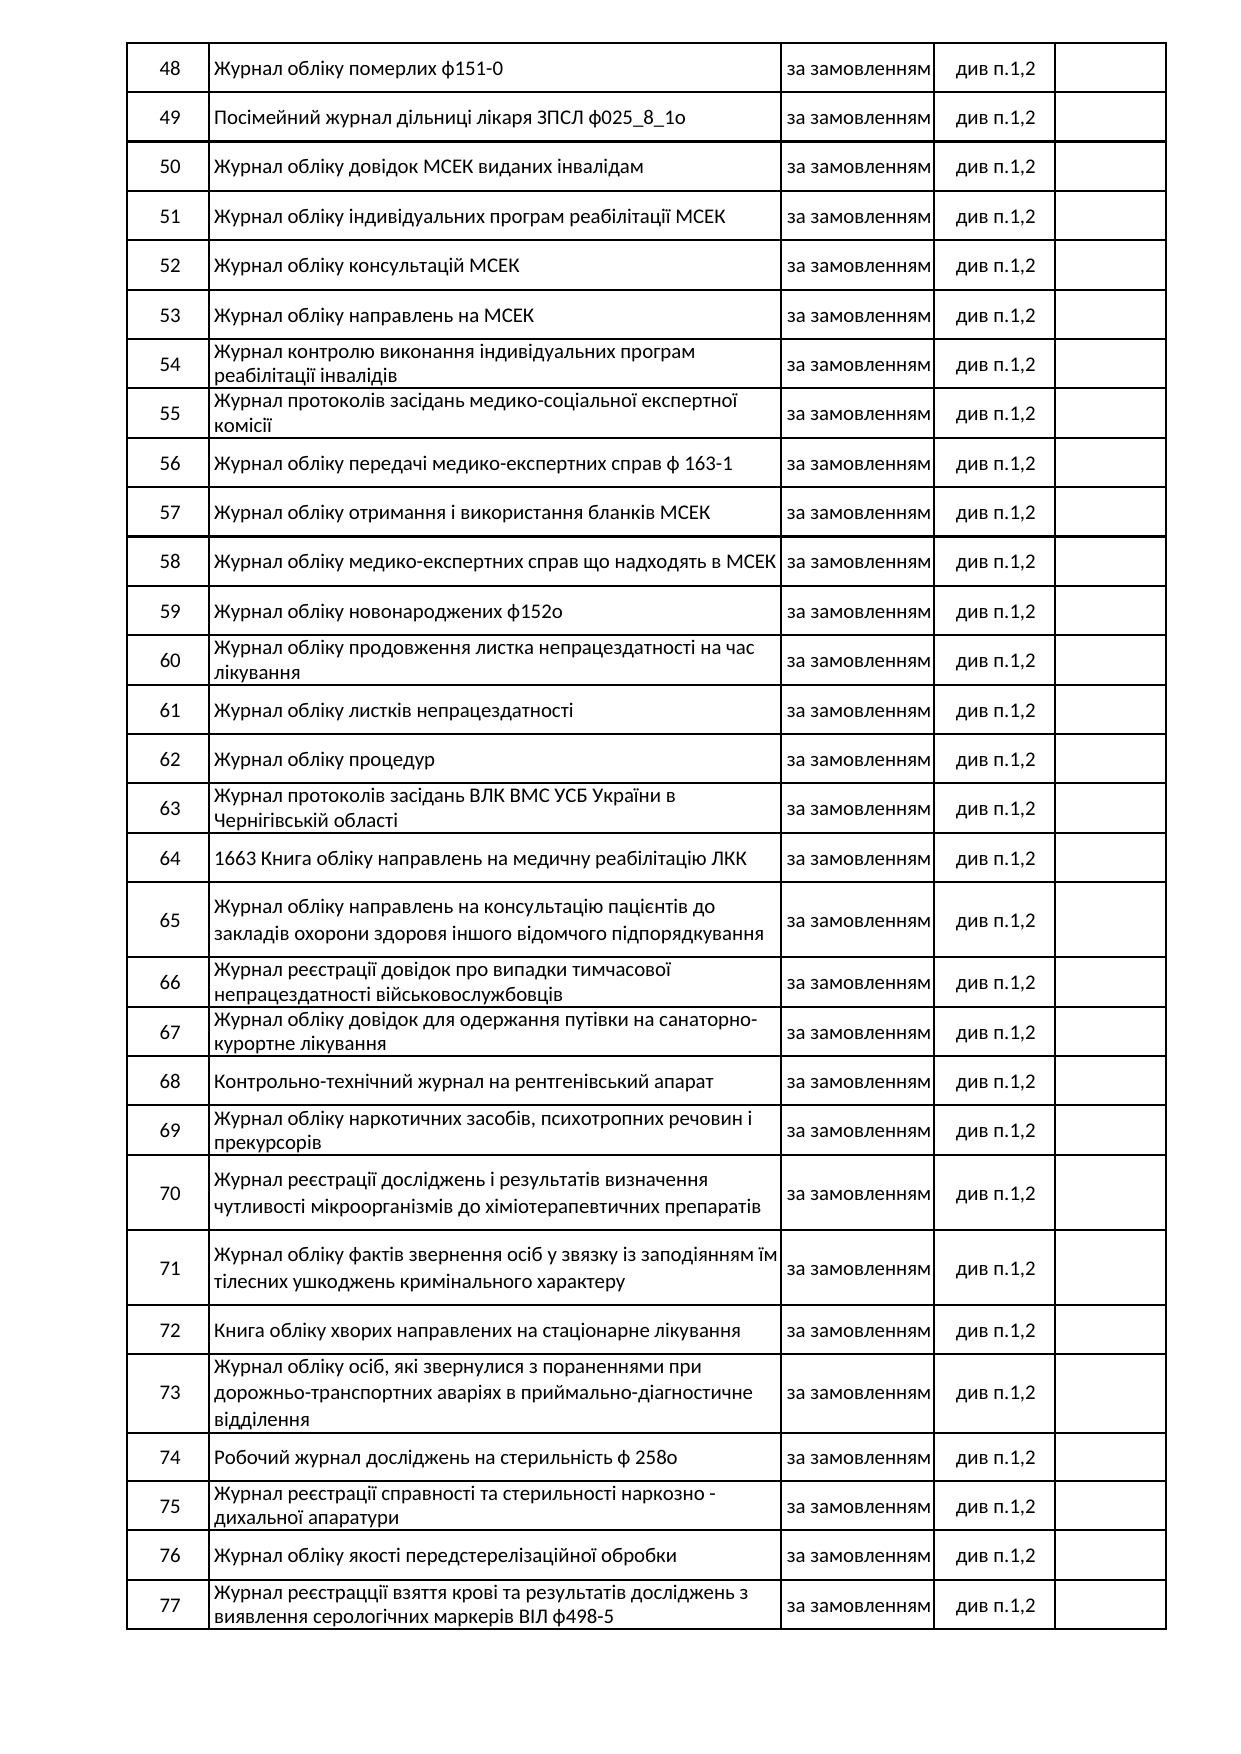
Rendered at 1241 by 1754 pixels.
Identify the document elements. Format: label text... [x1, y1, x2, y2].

table_cell [1056, 241, 1165, 288]
table_cell [1056, 1106, 1165, 1154]
table_cell [1056, 784, 1165, 832]
table_cell [1056, 1355, 1165, 1432]
table_cell за замовленням [782, 291, 933, 338]
table_cell див п.1,2 [935, 686, 1054, 733]
table_cell за замовленням [782, 784, 933, 832]
table_cell Книга обліку хворих направлених на стаціонарне лікування [210, 1306, 780, 1353]
table_cell див п.1,2 [935, 1057, 1054, 1104]
table_cell див п.1,2 [935, 1156, 1054, 1229]
table_cell див п.1,2 [935, 1434, 1054, 1480]
table_cell див п.1,2 [935, 1231, 1054, 1304]
table_cell [1056, 143, 1165, 190]
table_header див п.1,2 [935, 44, 1054, 91]
table_cell 73 [128, 1355, 208, 1432]
table_cell [1056, 1306, 1165, 1353]
table_cell 61 [128, 686, 208, 733]
table_cell див п.1,2 [935, 1106, 1054, 1154]
table_cell [1056, 883, 1165, 956]
table_header Журнал обліку померлих ф151-0 [210, 44, 780, 91]
table_cell Журнал обліку продовження листка непрацездатності на час лікування [210, 636, 780, 683]
table_cell див п.1,2 [935, 784, 1054, 832]
table_cell Посімейний журнал дільниці лікаря ЗПСЛ ф025_8_1о [210, 93, 780, 140]
table_cell за замовленням [782, 1231, 933, 1304]
table_cell за замовленням [782, 241, 933, 288]
table_cell за замовленням [782, 636, 933, 683]
table_cell Журнал обліку фактів звернення осіб у звязку із заподіянням їм тілесних ушкоджень кримінального характеру [210, 1231, 780, 1304]
table_cell [1056, 735, 1165, 782]
table_cell Журнал обліку направлень на МСЕК [210, 291, 780, 338]
table_cell [1056, 636, 1165, 683]
table_cell Контрольно-технічний журнал на рентгенівський апарат [210, 1057, 780, 1104]
table_cell див п.1,2 [935, 883, 1054, 956]
table_cell Журнал обліку довідок МСЕК виданих інвалідам [210, 143, 780, 190]
table_cell 66 [128, 958, 208, 1006]
table_cell за замовленням [782, 340, 933, 387]
table_cell за замовленням [782, 1434, 933, 1480]
table_cell за замовленням [782, 1581, 933, 1628]
table_cell 75 [128, 1482, 208, 1529]
table_cell [1056, 93, 1165, 140]
table_cell за замовленням [782, 538, 933, 585]
table_cell за замовленням [782, 1106, 933, 1154]
table_header [1056, 44, 1165, 91]
table_cell 50 [128, 143, 208, 190]
table_cell див п.1,2 [935, 1355, 1054, 1432]
table_cell 60 [128, 636, 208, 683]
table_cell 72 [128, 1306, 208, 1353]
table_cell [1056, 488, 1165, 535]
table_cell за замовленням [782, 1306, 933, 1353]
table_cell див п.1,2 [935, 389, 1054, 437]
table_cell за замовленням [782, 958, 933, 1006]
table_cell за замовленням [782, 1156, 933, 1229]
table_cell 65 [128, 883, 208, 956]
table_cell 58 [128, 538, 208, 585]
table_cell 1663 Книга обліку направлень на медичну реабілітацію ЛКК [210, 834, 780, 881]
table_cell див п.1,2 [935, 735, 1054, 782]
table_cell Журнал обліку новонароджених ф152о [210, 587, 780, 634]
table_cell Журнал реєстрації справності та стерильності наркозно - дихальної апаратури [210, 1482, 780, 1529]
table_cell [1056, 389, 1165, 437]
table_cell Журнал протоколів засідань медико-соціальної експертної комісії [210, 389, 780, 437]
table_cell Журнал обліку довідок для одержання путівки на санаторно- курортне лікування [210, 1008, 780, 1055]
table_cell [1056, 192, 1165, 239]
table_cell Журнал реєстрації довідок про випадки тимчасової непрацездатності військовослужбовців [210, 958, 780, 1006]
table_cell за замовленням [782, 587, 933, 634]
table_header 48 [128, 44, 208, 91]
table_cell Журнал обліку консультацій МСЕК [210, 241, 780, 288]
table_cell [1056, 1482, 1165, 1529]
table_cell за замовленням [782, 735, 933, 782]
table_cell див п.1,2 [935, 1306, 1054, 1353]
table_cell 63 [128, 784, 208, 832]
table_cell за замовленням [782, 93, 933, 140]
table_cell [1056, 1434, 1165, 1480]
table_cell 49 [128, 93, 208, 140]
table_cell [1056, 1008, 1165, 1055]
table_cell див п.1,2 [935, 241, 1054, 288]
table_cell Журнал обліку осіб, які звернулися з пораненнями при дорожньо-транспортних аваріях в приймально-діагностичне відділення [210, 1355, 780, 1432]
table_cell за замовленням [782, 1482, 933, 1529]
table_cell [1056, 1581, 1165, 1628]
table_cell 55 [128, 389, 208, 437]
table_cell 71 [128, 1231, 208, 1304]
table_cell див п.1,2 [935, 340, 1054, 387]
table_cell 67 [128, 1008, 208, 1055]
table_cell за замовленням [782, 1008, 933, 1055]
table_cell див п.1,2 [935, 192, 1054, 239]
table_cell за замовленням [782, 389, 933, 437]
table_cell [1056, 439, 1165, 486]
table_cell за замовленням [782, 192, 933, 239]
table_cell Журнал реєстрації досліджень і результатів визначення чутливості мікроорганізмів до хіміотерапевтичних препаратів [210, 1156, 780, 1229]
table_cell див п.1,2 [935, 538, 1054, 585]
table_cell 52 [128, 241, 208, 288]
table_cell за замовленням [782, 686, 933, 733]
table_cell 62 [128, 735, 208, 782]
table_cell 68 [128, 1057, 208, 1104]
table_cell [1056, 291, 1165, 338]
table_cell Журнал обліку індивідуальних програм реабілітації МСЕК [210, 192, 780, 239]
table_cell 74 [128, 1434, 208, 1480]
table_cell [1056, 834, 1165, 881]
table_cell за замовленням [782, 488, 933, 535]
table_cell 53 [128, 291, 208, 338]
table_cell [1056, 686, 1165, 733]
table_cell Журнал контролю виконання індивідуальних програм реабілітації інвалідів [210, 340, 780, 387]
table_cell 56 [128, 439, 208, 486]
table_cell див п.1,2 [935, 1581, 1054, 1628]
table_cell [1056, 538, 1165, 585]
table_cell див п.1,2 [935, 143, 1054, 190]
table_cell [1056, 958, 1165, 1006]
table_cell див п.1,2 [935, 291, 1054, 338]
table_cell 59 [128, 587, 208, 634]
table_cell 57 [128, 488, 208, 535]
table_cell Журнал реєстрацції взяття крові та результатів досліджень з виявлення серологічних маркерів ВІЛ ф498-5 [210, 1581, 780, 1628]
table_cell Журнал обліку медико-експертних справ що надходять в МСЕК [210, 538, 780, 585]
table_cell див п.1,2 [935, 834, 1054, 881]
table_cell [1056, 1156, 1165, 1229]
table_cell Журнал обліку отримання і використання бланків МСЕК [210, 488, 780, 535]
table_cell 70 [128, 1156, 208, 1229]
table_cell Журнал обліку якості передстерелізаційної обробки [210, 1531, 780, 1579]
table_cell Журнал обліку направлень на консультацію пацієнтів до закладів охорони здоровя іншого відомчого підпорядкування [210, 883, 780, 956]
table_cell див п.1,2 [935, 439, 1054, 486]
table_cell див п.1,2 [935, 1531, 1054, 1579]
table_cell Робочий журнал досліджень на стерильність ф 258о [210, 1434, 780, 1480]
table_cell 54 [128, 340, 208, 387]
table_cell див п.1,2 [935, 636, 1054, 683]
table_cell за замовленням [782, 439, 933, 486]
table_cell [1056, 340, 1165, 387]
table_cell див п.1,2 [935, 958, 1054, 1006]
table_cell [1056, 587, 1165, 634]
table_cell [1056, 1057, 1165, 1104]
table_cell 64 [128, 834, 208, 881]
table_cell 69 [128, 1106, 208, 1154]
table_cell за замовленням [782, 834, 933, 881]
table_header за замовленням [782, 44, 933, 91]
table_cell за замовленням [782, 1531, 933, 1579]
table_cell 76 [128, 1531, 208, 1579]
table_cell див п.1,2 [935, 1482, 1054, 1529]
table_cell Журнал обліку наркотичних засобів, психотропних речовин і прекурсорів [210, 1106, 780, 1154]
table_cell Журнал обліку листків непрацездатності [210, 686, 780, 733]
table_cell Журнал протоколів засідань ВЛК ВМС УСБ України в Чернігівській області [210, 784, 780, 832]
table_cell Журнал обліку процедур [210, 735, 780, 782]
table_cell за замовленням [782, 1355, 933, 1432]
table_cell [1056, 1231, 1165, 1304]
table_cell за замовленням [782, 143, 933, 190]
table_cell 77 [128, 1581, 208, 1628]
table_cell див п.1,2 [935, 587, 1054, 634]
table_cell див п.1,2 [935, 93, 1054, 140]
table_cell див п.1,2 [935, 1008, 1054, 1055]
table_cell Журнал обліку передачі медико-експертних справ ф 163-1 [210, 439, 780, 486]
table_cell 51 [128, 192, 208, 239]
table_cell за замовленням [782, 883, 933, 956]
table_cell за замовленням [782, 1057, 933, 1104]
table_cell див п.1,2 [935, 488, 1054, 535]
table_cell [1056, 1531, 1165, 1579]
